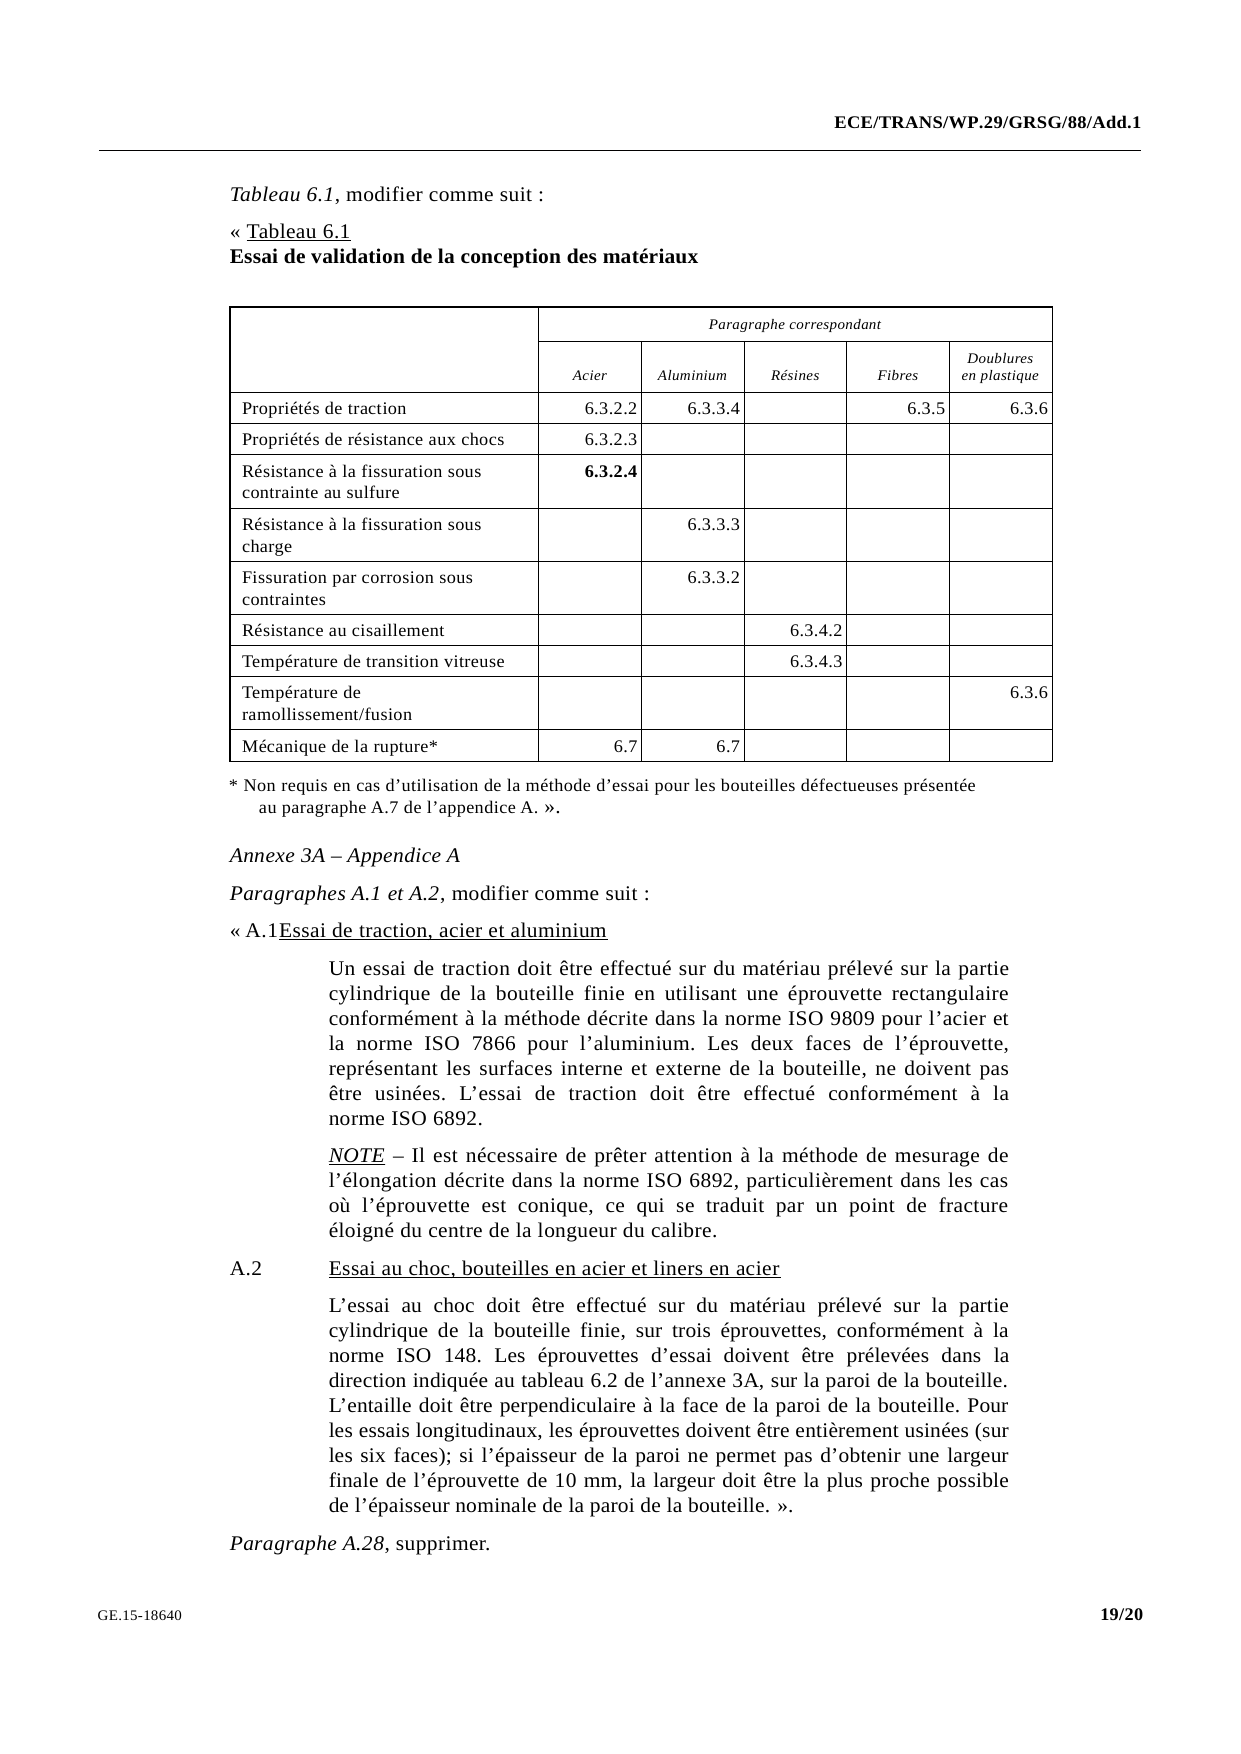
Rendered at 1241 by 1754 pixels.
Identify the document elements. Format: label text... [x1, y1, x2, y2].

table_header [231, 308, 538, 392]
text Paragraphes A.1 et A.2, modifier comme suit : [229, 880, 1011, 905]
text « Tableau 6.1 Essai de validation de la conception des matériaux [97, 219, 1011, 269]
table_cell Fibres [847, 342, 949, 392]
table_cell Propriétés de traction [231, 393, 538, 423]
table_cell [745, 424, 846, 454]
text L’essai au choc doit être effectué sur du matériau prélevé sur la partie cylindrique de la bouteille finie, sur trois éprouvettes, conformément à la norme ISO 148. Les éprouvettes d’essai doivent être prélevées dans la direction indiquée au tableau 6.2 de l’annexe 3A, sur la paroi de la bouteille. L’entaille doit être perpendiculaire à la face de la paroi de la bouteille. Pour les essais longitudinaux, les éprouvettes doivent être entièrement usinées (sur les six faces); si l’épaisseur de la paroi ne permet pas d’obtenir une largeur finale de l’éprouvette de 10 mm, la largeur doit être la plus proche possible de l’épaisseur nominale de la paroi de la bouteille. ». [229, 1293, 1011, 1518]
table_cell [539, 562, 641, 614]
table_cell [847, 615, 949, 645]
table_cell [745, 677, 846, 729]
table_cell Aluminium [642, 342, 744, 392]
table_cell [745, 393, 846, 423]
table_cell [642, 677, 744, 729]
table_cell 6.3.2.4 [539, 455, 641, 507]
table_cell [745, 730, 846, 761]
table_cell 6.3.4.2 [745, 615, 846, 645]
table_cell Résistance à la fissuration sous charge [231, 509, 538, 561]
table_header Paragraphe correspondant [539, 308, 1052, 341]
text Un essai de traction doit être effectué sur du matériau prélevé sur la partie cylindrique de la bouteille finie en utilisant une éprouvette rectangulaire conformément à la méthode décrite dans la norme ISO 9809 pour l’acier et la norme ISO 7866 pour l’aluminium. Les deux faces de l’éprouvette, représentant les surfaces interne et externe de la bouteille, ne doivent pas être usinées. L’essai de traction doit être effectué conformément à la norme ISO 6892. [229, 955, 1011, 1130]
table_cell [642, 424, 744, 454]
table_cell 6.3.4.3 [745, 646, 846, 676]
table_cell Température de ramollissement/fusion [231, 677, 538, 729]
table_cell [950, 730, 1052, 761]
table_cell [642, 646, 744, 676]
table_cell 6.3.3.3 [642, 509, 744, 561]
table_cell [950, 646, 1052, 676]
table_cell Fissuration par corrosion sous contraintes [231, 562, 538, 614]
table_cell Température de transition vitreuse [231, 646, 538, 676]
text Annexe 3A – Appendice A [229, 843, 1011, 868]
table_cell [847, 646, 949, 676]
table_cell Résines [745, 342, 846, 392]
table_cell [745, 562, 846, 614]
table_cell Résistance à la fissuration sous contrainte au sulfure [231, 455, 538, 507]
text A.2 Essai au choc, bouteilles en acier et liners en acier [229, 1255, 1011, 1280]
table_cell 6.7 [539, 730, 641, 761]
table_cell 6.3.6 [950, 393, 1052, 423]
table_cell Mécanique de la rupture* [231, 730, 538, 761]
table_cell [539, 615, 641, 645]
table_cell [642, 455, 744, 507]
table_cell Acier [539, 342, 641, 392]
table_cell [847, 730, 949, 761]
table_cell [847, 677, 949, 729]
table_cell [539, 509, 641, 561]
text Tableau 6.1, modifier comme suit : [229, 181, 1011, 206]
table_cell 6.3.2.3 [539, 424, 641, 454]
table_cell [950, 455, 1052, 507]
table_cell [950, 615, 1052, 645]
table_cell [539, 646, 641, 676]
table_cell [950, 509, 1052, 561]
table_cell 6.3.3.4 [642, 393, 744, 423]
table_cell 6.3.6 [950, 677, 1052, 729]
table_cell 6.7 [642, 730, 744, 761]
table_cell [950, 424, 1052, 454]
text Paragraphe A.28, supprimer. [229, 1530, 1011, 1555]
table_cell Doublures en plastique [950, 342, 1052, 392]
text * Non requis en cas d’utilisation de la méthode d’essai pour les bouteilles défectueuses présentée au paragraphe A.7 de l’appendice A. ». [229, 774, 1143, 818]
table_cell [847, 509, 949, 561]
table_cell Propriétés de résistance aux chocs [231, 424, 538, 454]
table_cell [847, 562, 949, 614]
table_cell [847, 424, 949, 454]
table_cell [642, 615, 744, 645]
table_cell [950, 562, 1052, 614]
table_cell [539, 677, 641, 729]
table_cell 6.3.3.2 [642, 562, 744, 614]
table_cell [745, 455, 846, 507]
table_cell 6.3.2.2 [539, 393, 641, 423]
table_cell 6.3.5 [847, 393, 949, 423]
text « A.1 Essai de traction, acier et aluminium [229, 918, 1011, 943]
text NOTE – Il est nécessaire de prêter attention à la méthode de mesurage de l’élongation décrite dans la norme ISO 6892, particulièrement dans les cas où l’éprouvette est conique, ce qui se traduit par un point de fracture éloigné du centre de la longueur du calibre. [229, 1143, 1011, 1243]
table_cell [745, 509, 846, 561]
table_cell Résistance au cisaillement [231, 615, 538, 645]
table_cell [847, 455, 949, 507]
